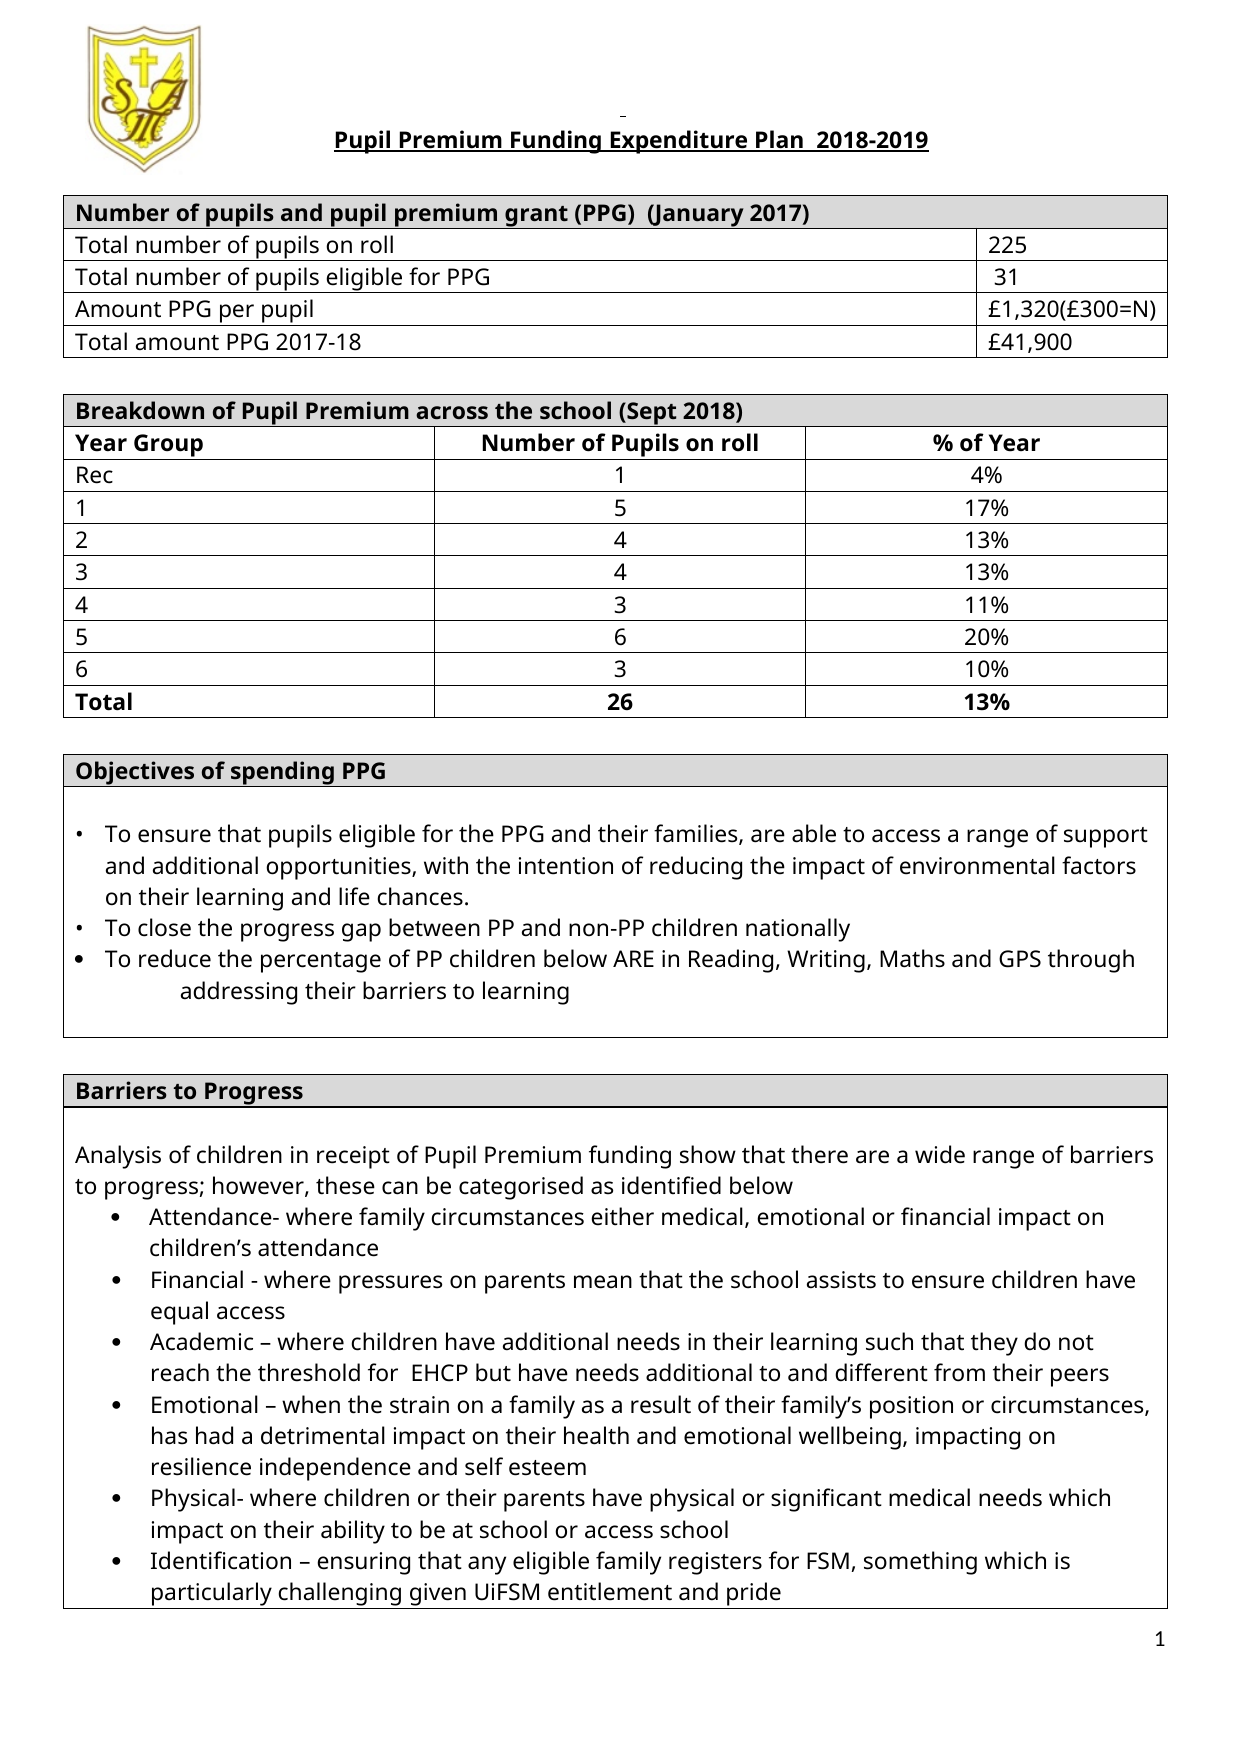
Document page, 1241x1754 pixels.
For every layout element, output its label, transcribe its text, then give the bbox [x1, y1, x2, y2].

picture [84, 24, 206, 123]
table_cell 3 [64, 556, 434, 588]
table_cell Analysis of children in receipt of Pupil Premium funding show that there are a wide range of barriers to progress; however, these can be categorised as identified below Attendance- where family circumstances either medical, emotional or financial impact on children’s attendance Financial - where pressures on parents mean that the school assists to ensure children have equal access Academic – where children have additional needs in their learning such that they do not reach the threshold for EHCP but have needs additional to and different from their peers Emotional – when the strain on a family as a result of their family’s position or circumstances, has had a detrimental impact on their health and emotional wellbeing, impacting on resilience independence and self esteem Physical- where children or their parents have physical or significant medical needs which impact on their ability to be at school or access school Identification – ensuring that any eligible family registers for FSM, something which is particularly challenging given UiFSM entitlement and pride [64, 1108, 1167, 1607]
table_header Number of pupils and pupil premium grant (PPG) (January 2017) [64, 196, 1167, 228]
table_cell 4 [64, 589, 434, 620]
table_cell Rec [64, 460, 434, 491]
table_cell 6 [64, 653, 434, 684]
table_cell Year Group [64, 427, 434, 458]
table_cell Total amount PPG 2017-18 [64, 326, 976, 357]
table_cell 31 [977, 261, 1167, 292]
table_cell 5 [64, 621, 434, 652]
table_cell £1,320(£300=N) [977, 293, 1167, 324]
table_header Objectives of spending PPG [64, 755, 1167, 786]
table_cell 13% [806, 686, 1167, 717]
table_cell 225 [977, 229, 1167, 260]
table_cell 13% [806, 524, 1167, 555]
table_cell Number of Pupils on roll [435, 427, 805, 458]
table_cell 26 [435, 686, 805, 717]
table_cell 17% [806, 492, 1167, 523]
table_cell Amount PPG per pupil [64, 293, 976, 324]
table_cell Total [64, 686, 434, 717]
table_cell % of Year [806, 427, 1167, 458]
table_cell 3 [435, 589, 805, 620]
table_cell 4 [435, 556, 805, 588]
table_cell 6 [435, 621, 805, 652]
table_cell Total number of pupils eligible for PPG [64, 261, 976, 292]
table_cell 11% [806, 589, 1167, 620]
table_cell £41,900 [977, 326, 1167, 357]
table_header Breakdown of Pupil Premium across the school (Sept 2018) [64, 395, 1167, 426]
table_cell 2 [64, 524, 434, 555]
table_cell 3 [435, 653, 805, 684]
table_cell 13% [806, 556, 1167, 588]
text Pupil Premium Funding Expenditure Plan 2018-2019 [75, 123, 1165, 155]
table_cell Total number of pupils on roll [64, 229, 976, 260]
picture [84, 155, 206, 175]
table_header Barriers to Progress [64, 1075, 1167, 1106]
table_cell 4% [806, 460, 1167, 491]
table_cell 10% [806, 653, 1167, 684]
table_cell 5 [435, 492, 805, 523]
table_cell 4 [435, 524, 805, 555]
table_cell • To ensure that pupils eligible for the PPG and their families, are able to access a range of support and additional opportunities, with the intention of reducing the impact of environmental factors on their learning and life chances. • To close the progress gap between PP and non-PP children nationally To reduce the percentage of PP children below ARE in Reading, Writing, Maths and GPS through addressing their barriers to learning [64, 787, 1167, 1037]
table_cell 1 [435, 460, 805, 491]
table_cell 20% [806, 621, 1167, 652]
table_cell 1 [64, 492, 434, 523]
